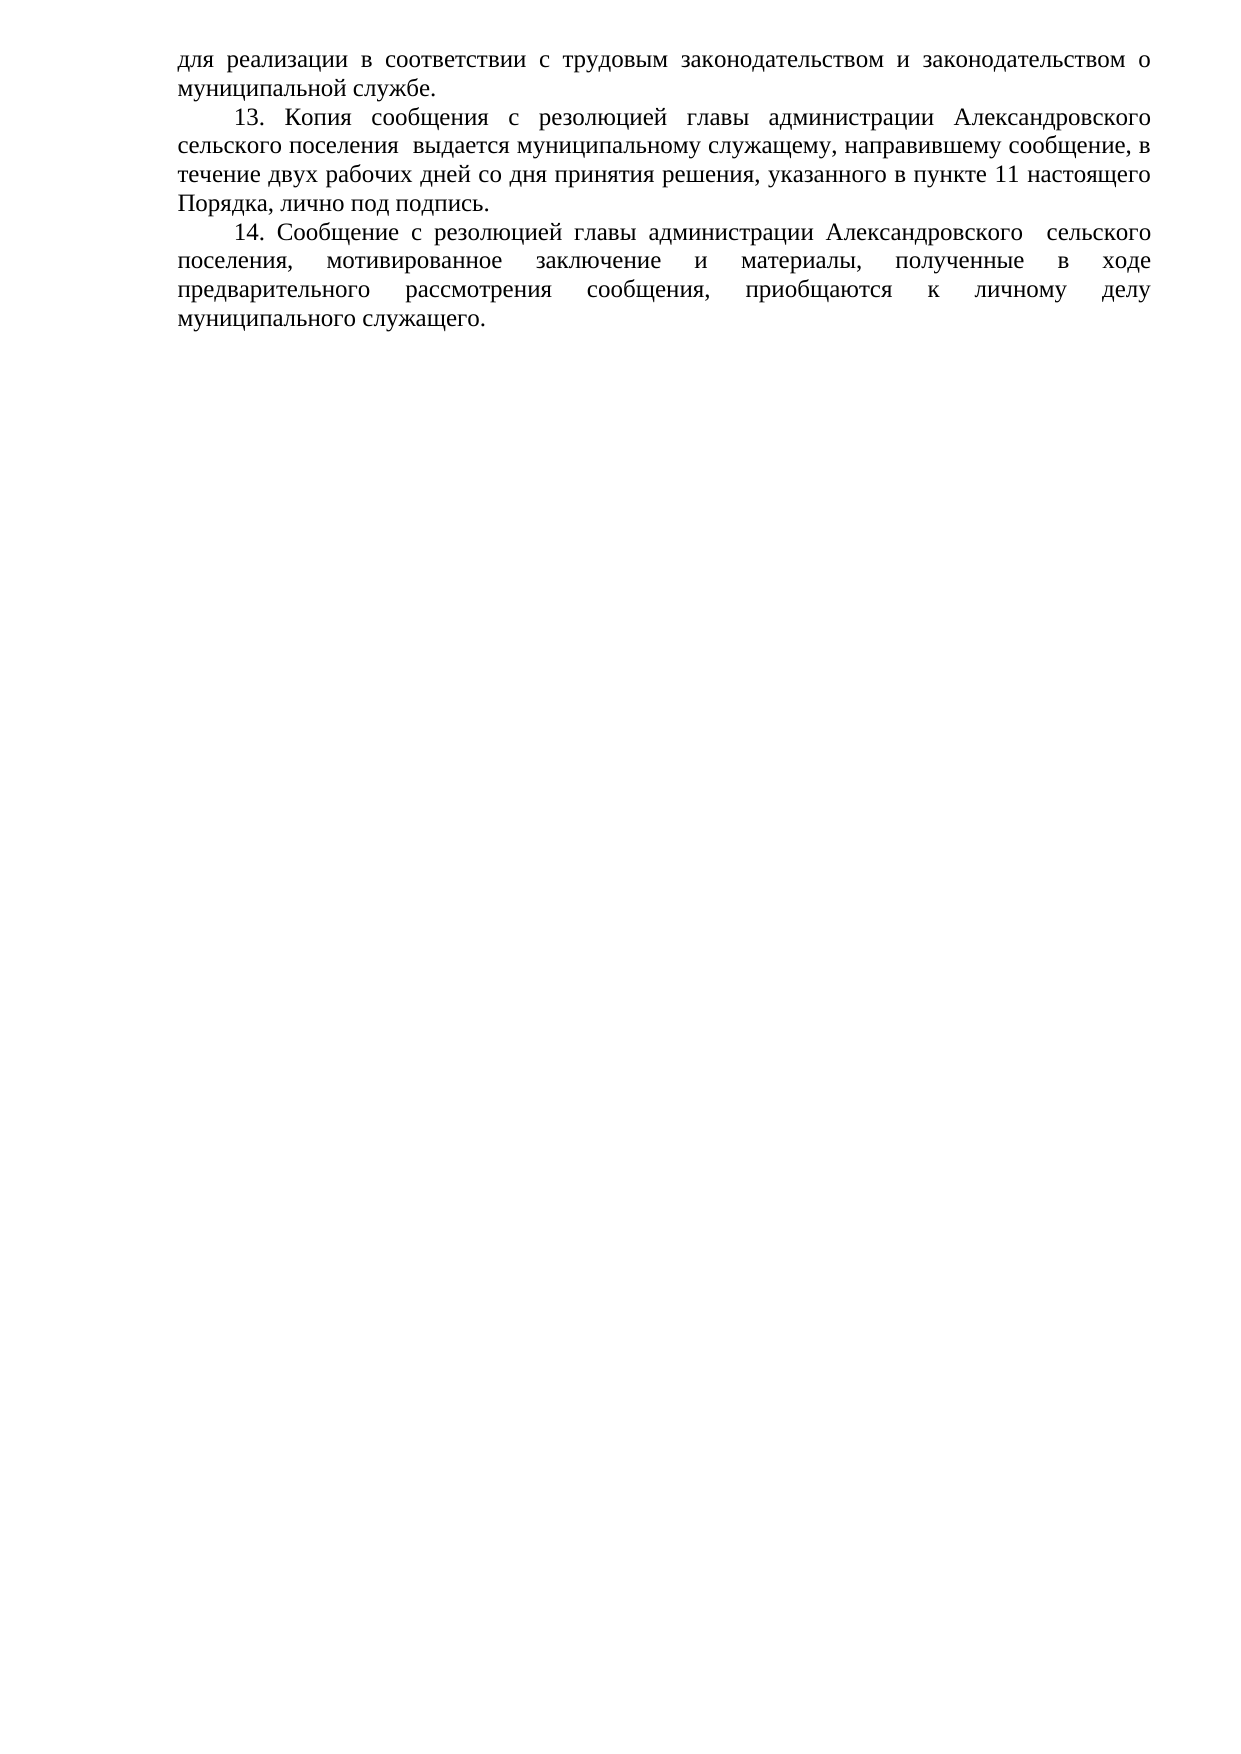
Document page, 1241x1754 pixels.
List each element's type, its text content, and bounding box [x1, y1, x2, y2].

text 14. Сообщение с резолюцией главы администрации Александровского сельского поселения, мотивированное заключение и материалы, полученные в ходе предварительного рассмотрения сообщения, приобщаются к личному делу муниципального служащего. [177, 217, 1152, 332]
text 13. Копия сообщения с резолюцией главы администрации Александровского сельского поселения выдается муниципальному служащему, направившему сообщение, в течение двух рабочих дней со дня принятия решения, указанного в пункте 11 настоящего Порядка, лично под подпись. [177, 102, 1152, 217]
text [177, 44, 1152, 102]
